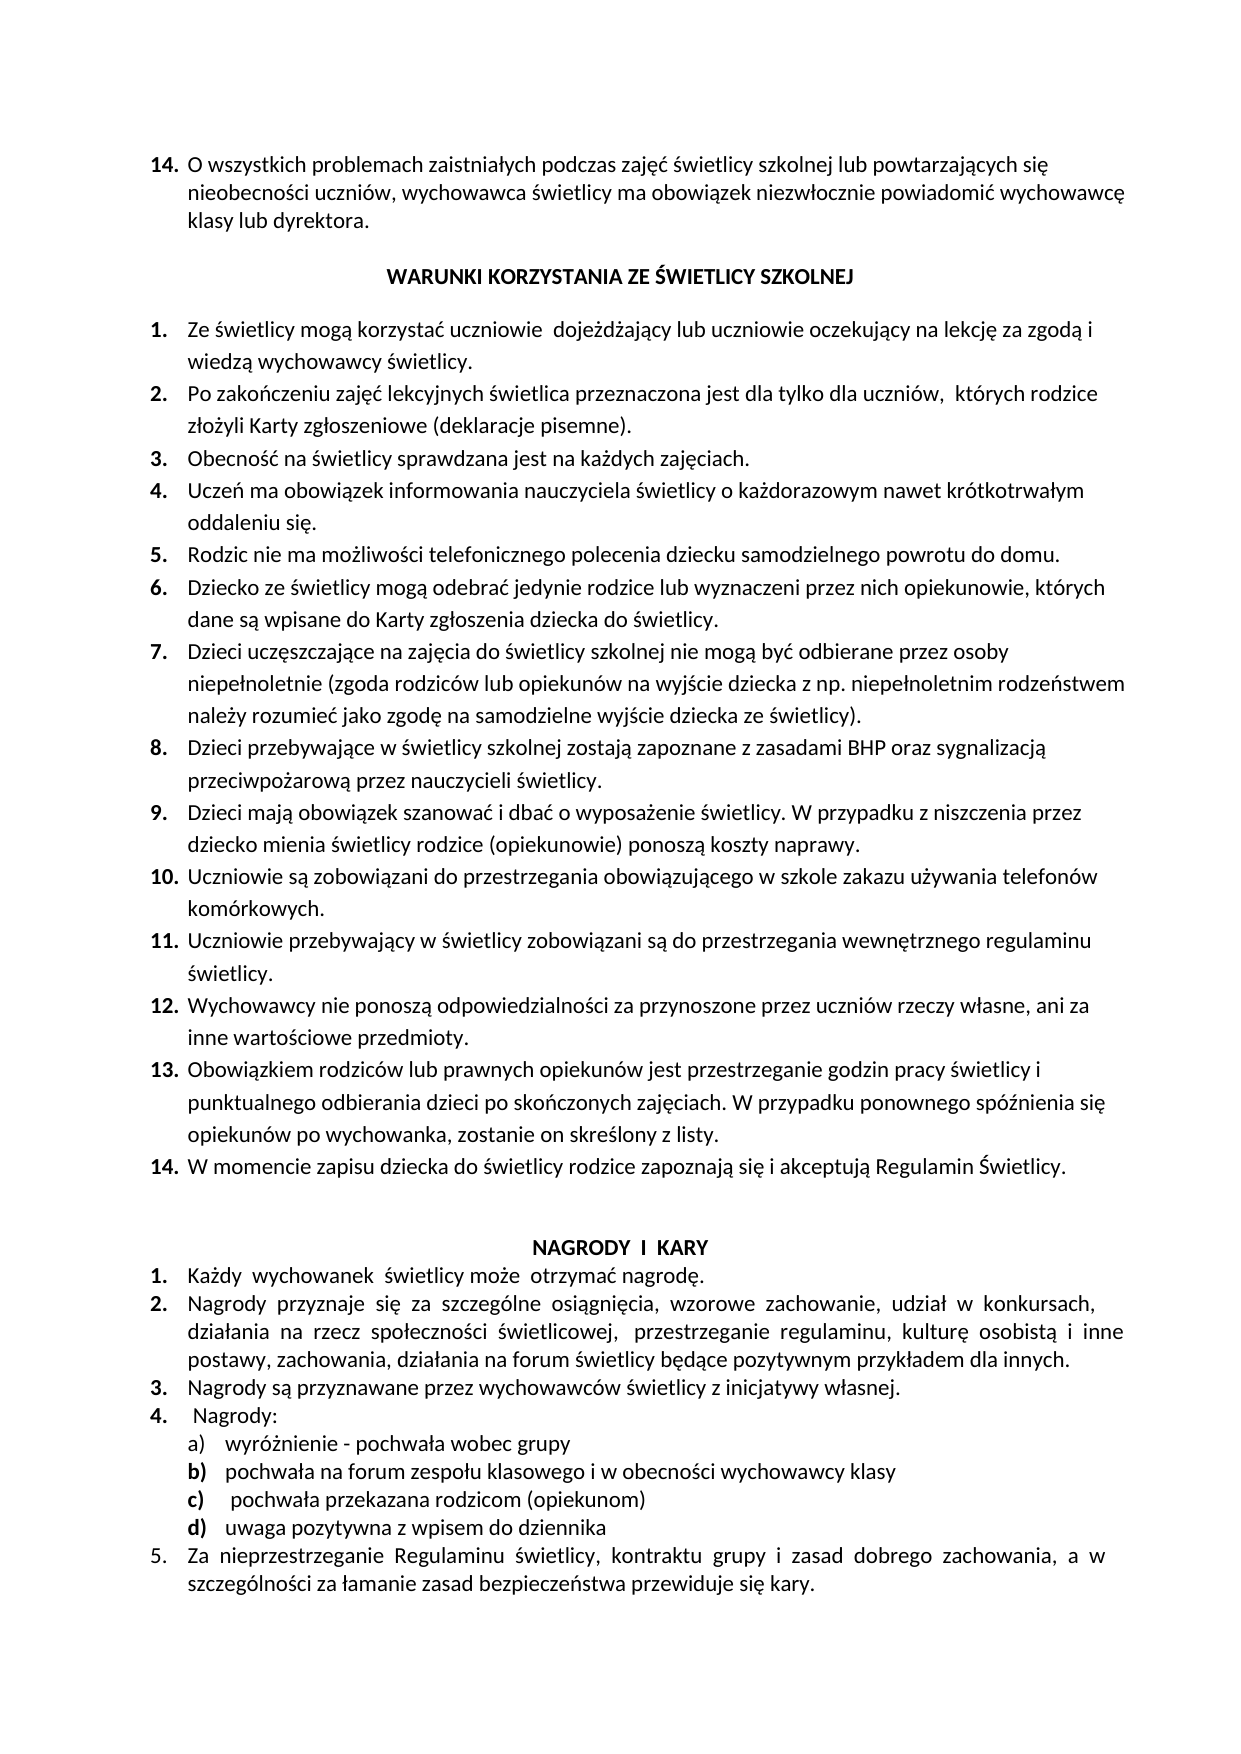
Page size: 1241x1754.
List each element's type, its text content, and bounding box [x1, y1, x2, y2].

list pochwała przekazana rodzicom (opiekunom) [187, 1485, 1128, 1513]
text NAGRODY I KARY [112, 1233, 1128, 1261]
list pochwała na forum zespołu klasowego i w obecności wychowawcy klasy [187, 1457, 1128, 1485]
list Za nieprzestrzeganie Regulaminu świetlicy, kontraktu grupy i zasad dobrego zachowania, a w szczególności za łamanie zasad bezpieczeństwa przewiduje się kary. [150, 1541, 1128, 1597]
list Dzieci uczęszczające na zajęcia do świetlicy szkolnej nie mogą być odbierane przez osoby niepełnoletnie (zgoda rodziców lub opiekunów na wyjście dziecka z np. niepełnoletnim rodzeństwem należy rozumieć jako zgodę na samodzielne wyjście dziecka ze świetlicy). [150, 637, 1128, 729]
list Rodzic nie ma możliwości telefonicznego polecenia dziecku samodzielnego powrotu do domu. [150, 540, 1128, 568]
list W momencie zapisu dziecka do świetlicy rodzice zapoznają się i akceptują Regulamin Świetlicy. [150, 1152, 1128, 1180]
list Uczniowie przebywający w świetlicy zobowiązani są do przestrzegania wewnętrznego regulaminu świetlicy. [150, 927, 1128, 987]
list Wychowawcy nie ponoszą odpowiedzialności za przynoszone przez uczniów rzeczy własne, ani za inne wartościowe przedmioty. [150, 991, 1128, 1051]
list Dzieci mają obowiązek szanować i dbać o wyposażenie świetlicy. W przypadku z niszczenia przez dziecko mienia świetlicy rodzice (opiekunowie) ponoszą koszty naprawy. [150, 798, 1128, 858]
list Po zakończeniu zajęć lekcyjnych świetlica przeznaczona jest dla tylko dla uczniów, których rodzice złożyli Karty zgłoszeniowe (deklaracje pisemne). [150, 379, 1128, 440]
list Uczniowie są zobowiązani do przestrzegania obowiązującego w szkole zakazu używania telefonów komórkowych. [150, 862, 1128, 922]
list uwaga pozytywna z wpisem do dziennika [187, 1513, 1128, 1541]
list Obecność na świetlicy sprawdzana jest na każdych zajęciach. [150, 444, 1128, 472]
list O wszystkich problemach zaistniałych podczas zajęć świetlicy szkolnej lub powtarzających się nieobecności uczniów, wychowawca świetlicy ma obowiązek niezwłocznie powiadomić wychowawcę klasy lub dyrektora. [150, 150, 1128, 234]
list Każdy wychowanek świetlicy może otrzymać nagrodę. [150, 1261, 1128, 1289]
list Nagrody przyznaje się za szczególne osiągnięcia, wzorowe zachowanie, udział w konkursach, działania na rzecz społeczności świetlicowej, przestrzeganie regulaminu, kulturę osobistą i inne postawy, zachowania, działania na forum świetlicy będące pozytywnym przykładem dla innych. [150, 1289, 1128, 1373]
list Nagrody: [150, 1401, 1128, 1429]
list Uczeń ma obowiązek informowania nauczyciela świetlicy o każdorazowym nawet krótkotrwałym oddaleniu się. [150, 476, 1128, 536]
text WARUNKI KORZYSTANIA ZE ŚWIETLICY SZKOLNEJ [112, 262, 1128, 290]
list Dzieci przebywające w świetlicy szkolnej zostają zapoznane z zasadami BHP oraz sygnalizacją przeciwpożarową przez nauczycieli świetlicy. [150, 733, 1128, 794]
list Obowiązkiem rodziców lub prawnych opiekunów jest przestrzeganie godzin pracy świetlicy i punktualnego odbierania dzieci po skończonych zajęciach. W przypadku ponownego spóźnienia się opiekunów po wychowanka, zostanie on skreślony z listy. [150, 1055, 1128, 1148]
list Dziecko ze świetlicy mogą odebrać jedynie rodzice lub wyznaczeni przez nich opiekunowie, których dane są wpisane do Karty zgłoszenia dziecka do świetlicy. [150, 573, 1128, 633]
list Nagrody są przyznawane przez wychowawców świetlicy z inicjatywy własnej. [150, 1373, 1128, 1401]
list wyróżnienie - pochwała wobec grupy [187, 1429, 1128, 1457]
list Ze świetlicy mogą korzystać uczniowie dojeżdżający lub uczniowie oczekujący na lekcję za zgodą i wiedzą wychowawcy świetlicy. [150, 315, 1128, 375]
